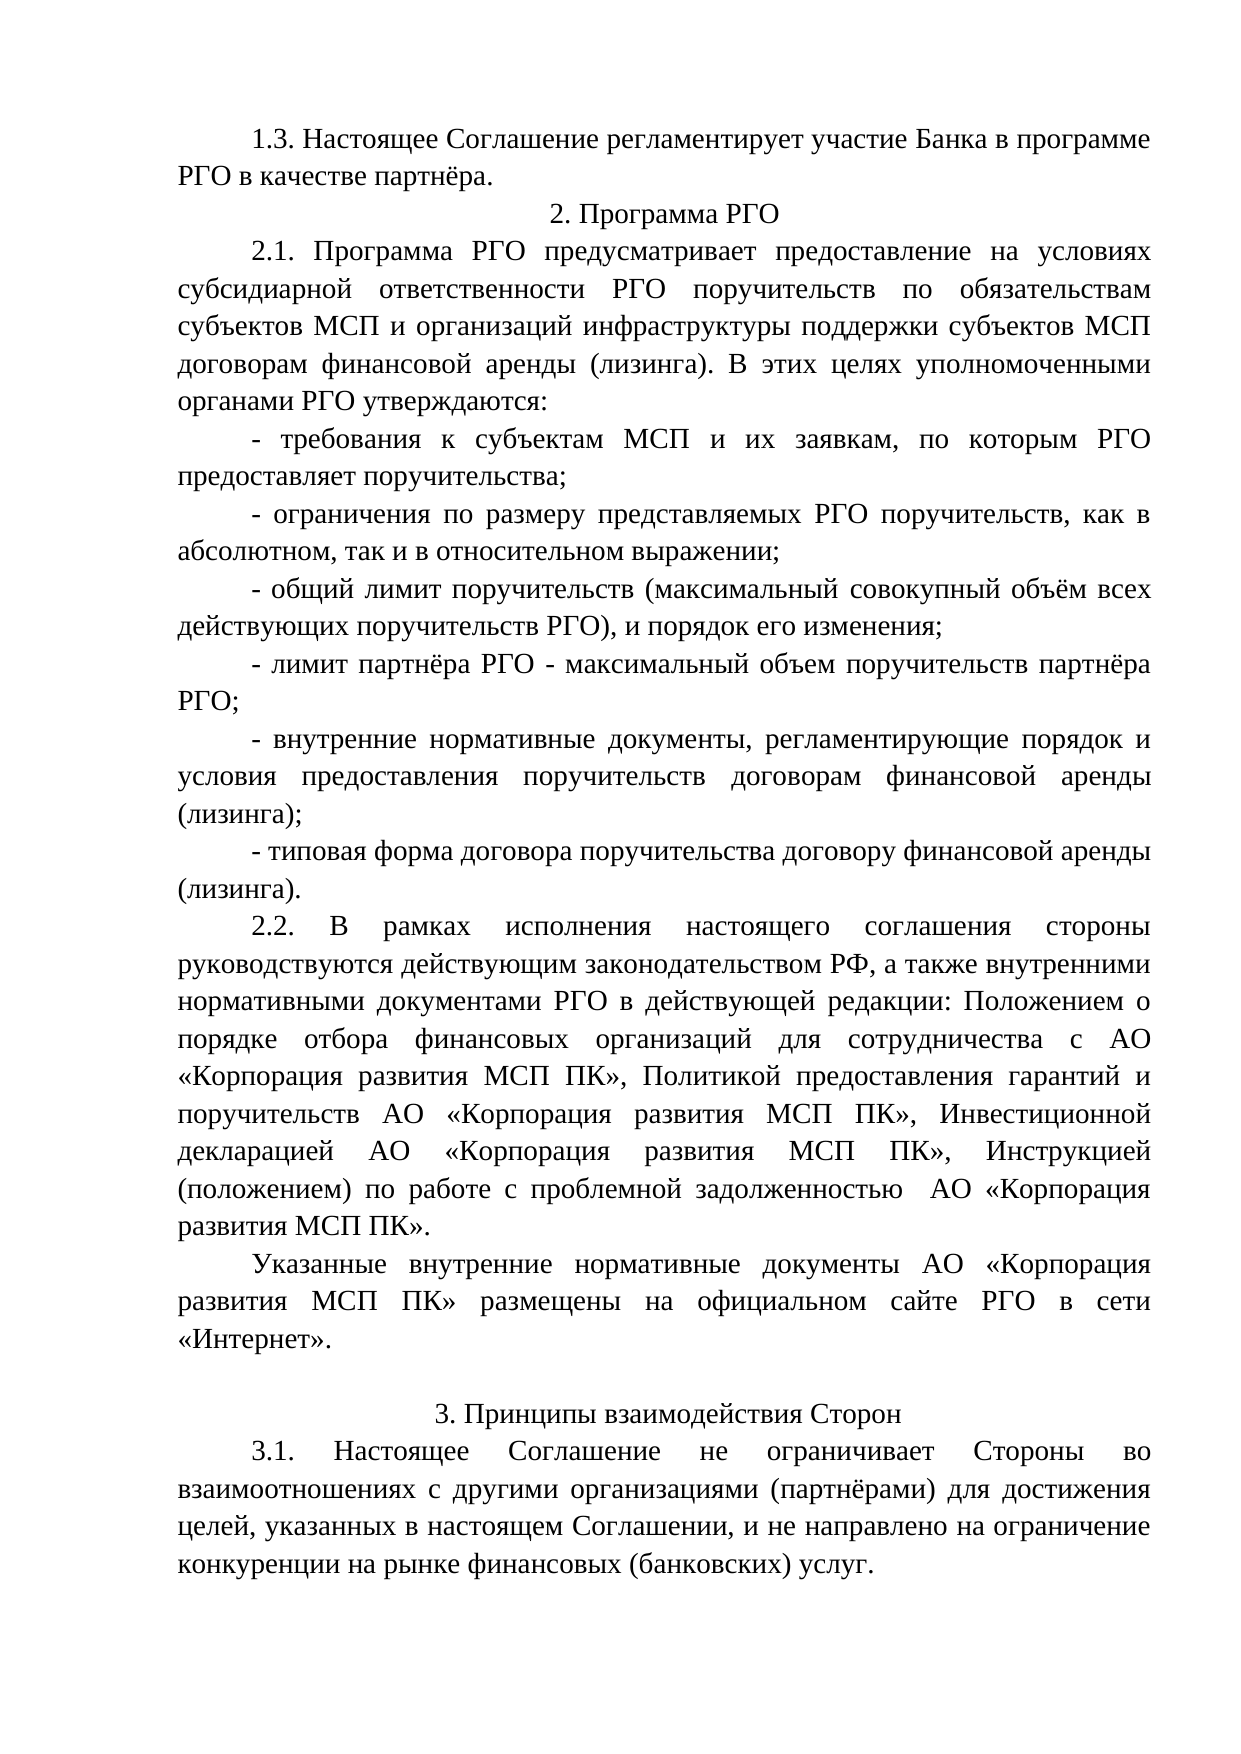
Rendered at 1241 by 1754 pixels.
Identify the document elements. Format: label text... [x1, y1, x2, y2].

text 1.3. Настоящее Соглашение регламентирует участие Банка в программе РГО в качестве партнёра. [177, 118, 1152, 193]
text - лимит партнёра РГО - максимальный объем поручительств партнёра РГО; [177, 643, 1152, 718]
text 3. Принципы взаимодействия Сторон [177, 1393, 1152, 1431]
text 2.1. Программа РГО предусматривает предоставление на условиях субсидиарной ответственности РГО поручительств по обязательствам субъектов МСП и организаций инфраструктуры поддержки субъектов МСП договорам финансовой аренды (лизинга). В этих целях уполномоченными органами РГО утверждаются: [177, 231, 1152, 418]
text - общий лимит поручительств (максимальный совокупный объём всех действующих поручительств РГО), и порядок его изменения; [177, 568, 1152, 643]
text Указанные внутренние нормативные документы АО «Корпорация развития МСП ПК» размещены на официальном сайте РГО в сети «Интернет». [177, 1243, 1152, 1356]
text 2.2. В рамках исполнения настоящего соглашения стороны руководствуются действующим законодательством РФ, а также внутренними нормативными документами РГО в действующей редакции: Положением о порядке отбора финансовых организаций для сотрудничества с АО «Корпорация развития МСП ПК», Политикой предоставления гарантий и поручительств АО «Корпорация развития МСП ПК», Инвестиционной декларацией АО «Корпорация развития МСП ПК», Инструкцией (положением) по работе с проблемной задолженностью АО «Корпорация развития МСП ПК». [177, 906, 1152, 1243]
text 2. Программа РГО [177, 193, 1152, 231]
text - ограничения по размеру представляемых РГО поручительств, как в абсолютном, так и в относительном выражении; [177, 493, 1152, 568]
text 3.1. Настоящее Соглашение не ограничивает Стороны во взаимоотношениях с другими организациями (партнёрами) для достижения целей, указанных в настоящем Соглашении, и не направлено на ограничение конкуренции на рынке финансовых (банковских) услуг. [177, 1431, 1152, 1581]
text - требования к субъектам МСП и их заявкам, по которым РГО предоставляет поручительства; [177, 418, 1152, 493]
text - типовая форма договора поручительства договору финансовой аренды (лизинга). [177, 831, 1152, 906]
text - внутренние нормативные документы, регламентирующие порядок и условия предоставления поручительств договорам финансовой аренды (лизинга); [177, 718, 1152, 831]
